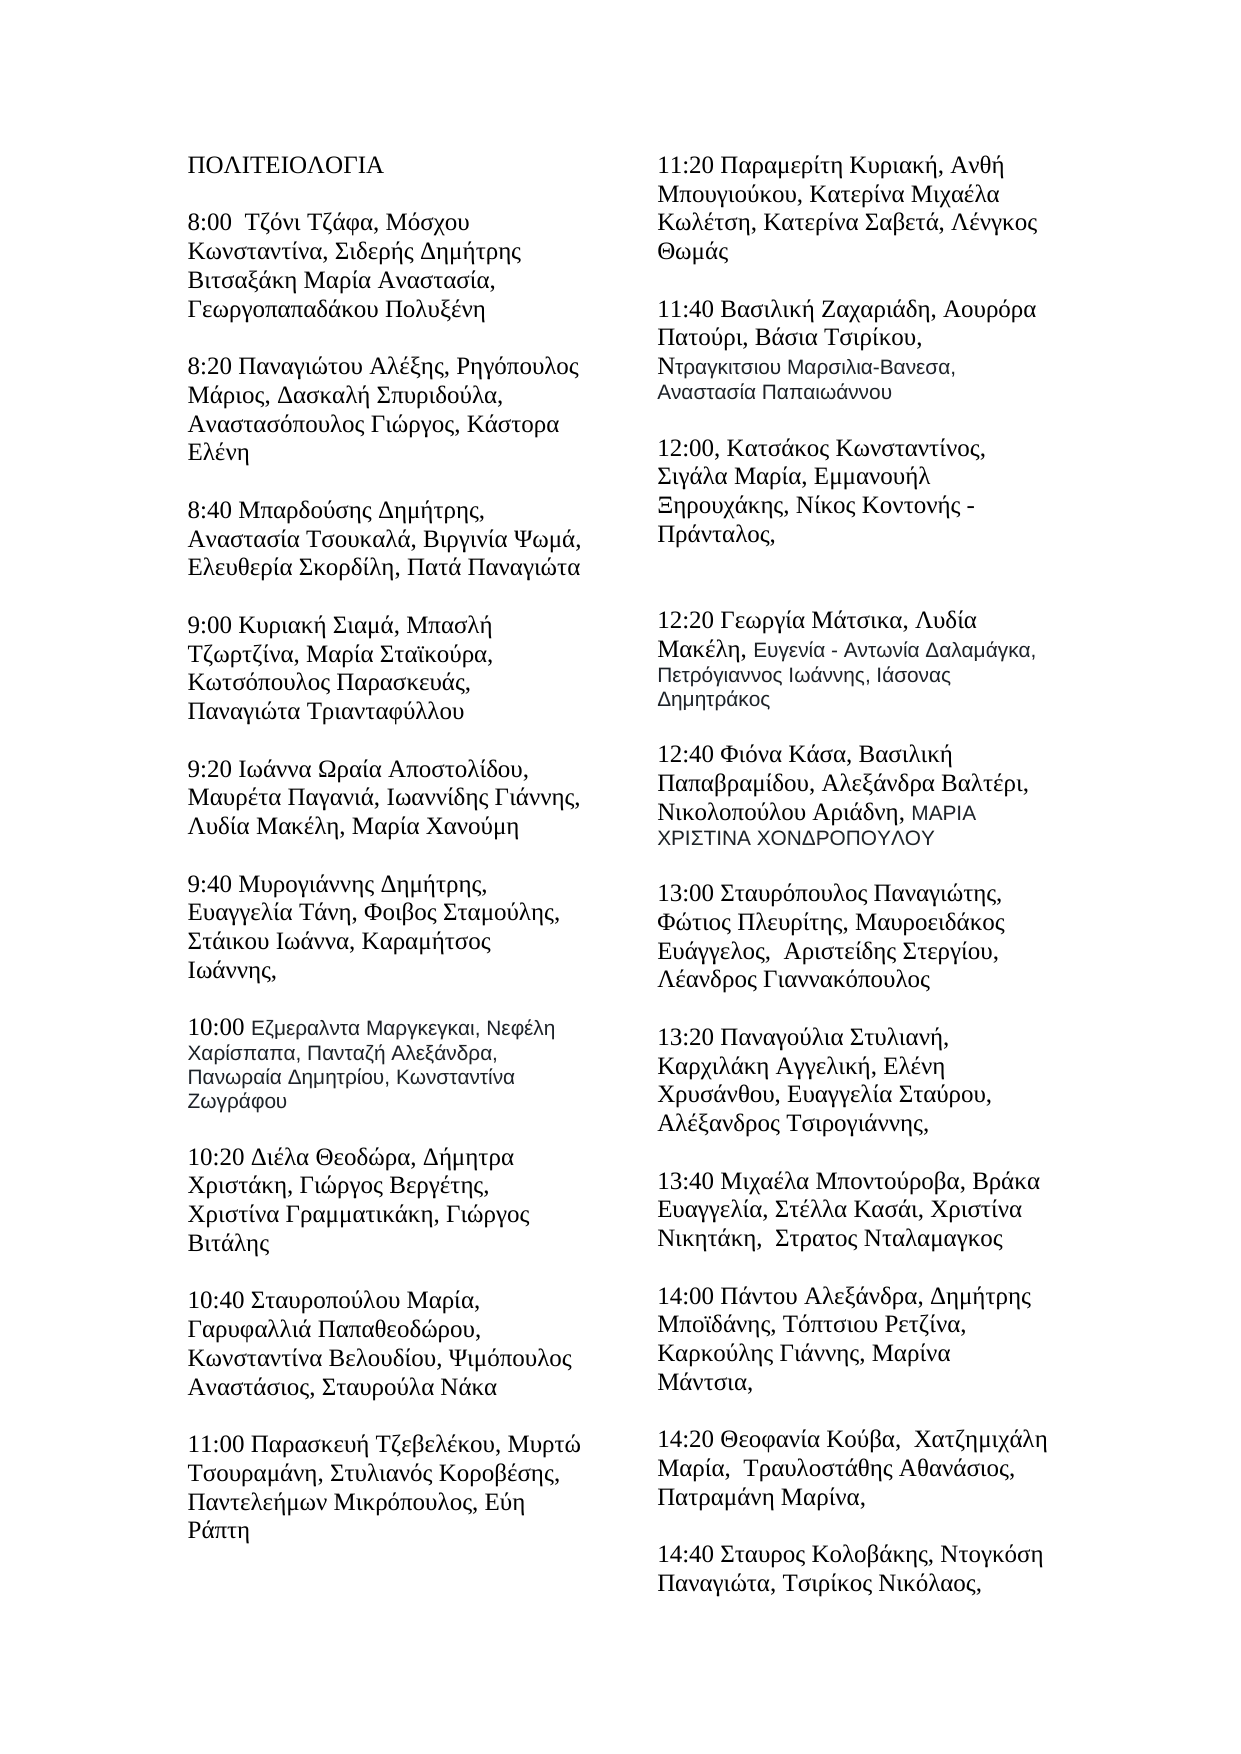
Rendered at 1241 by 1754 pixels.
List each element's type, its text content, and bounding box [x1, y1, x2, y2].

text 9:00 Κυριακή Σιαμά, Μπασλή Τζωρτζίνα, Μαρία Σταϊκούρα, Κωτσόπουλος Παρασκευάς, Παναγιώτα Τριανταφύλλου [187, 610, 583, 725]
text 11:40 Βασιλική Ζαχαριάδη, Αουρόρα Πατούρι, Βάσια Τσιρίκου, Nτραγκιτσιου Μαρσιλια-Βανεσα, Αναστασία Παπαιωάννου [657, 294, 1053, 404]
text 12:20 Γεωργία Μάτσικα, Λυδία Μακέλη, Ευγενία - Αντωνία Δαλαμάγκα, Πετρόγιαννος Ιωάννης, Ιάσονας Δημητράκος [657, 605, 1053, 711]
text 14:40 Σταυρος Κολοβάκης, Ντογκόση Παναγιώτα, Τσιρίκος Νικόλαος, Σταύρος Τζήμος, Κωνσταντίνος Δημήτριος Κουκης, [657, 1539, 1053, 1597]
text 11:20 Παραμερίτη Κυριακή, Aνθή Μπουγιούκου, Κατερίνα Μιχαέλα Κωλέτση, Κατερίνα Σαβετά, Λένγκος Θωμάς [657, 150, 1053, 265]
text 10:00 Εζμεραλντα Μαργκεγκαι, Νεφέλη Χαρίσπαπα, Πανταζή Αλεξάνδρα, Πανωραία Δημητρίου, Κωνσταντίνα Ζωγράφου [187, 1012, 583, 1113]
text 12:00, Κατσάκος Κωνσταντίνος, Σιγάλα Μαρία, Εμμανουήλ Ξηρουχάκης, Νίκος Κοντονής -Πράνταλος, [657, 433, 1053, 548]
text Βιτσαξάκη Μαρία Αναστασία, Γεωργοπαπαδάκου Πολυξένη [187, 265, 583, 322]
text 11:00 Παρασκευή Τζεβελέκου, Μυρτώ Τσουραμάνη, Στυλιανός Κοροβέσης, Παντελεήμων Μικρόπουλος, Εύη Ράπτη [187, 1429, 583, 1544]
text 10:40 Σταυροπούλου Μαρία, Γαρυφαλλιά Παπαθεοδώρου, Κωνσταντίνα Βελουδίου, Ψιμόπουλος Αναστάσιος, Σταυρούλα Νάκα [187, 1286, 583, 1401]
text 14:00 Πάντου Αλεξάνδρα, Δημήτρης Μποϊδάνης, Τόπτσιου Ρετζίνα, Καρκούλης Γιάννης, Μαρίνα Μάντσια, [657, 1281, 1053, 1396]
text 9:20 Ιωάννα Ωραία Αποστολίδου, Μαυρέτα Παγανιά, Iωαννίδης Γιάννης, Λυδία Μακέλη, Μαρία Χανούμη [187, 754, 583, 840]
text 10:20 Διέλα Θεοδώρα, Δήμητρα Χριστάκη, Γιώργος Βεργέτης, Χριστίνα Γραμματικάκη, Γιώργος Βιτάλης [187, 1142, 583, 1257]
text 13:00 Σταυρόπουλος Παναγιώτης, Φώτιος Πλευρίτης, Μαυροειδάκος Ευάγγελος, Αριστείδης Στεργίου, Λέανδρος Γιαννακόπουλος [657, 878, 1053, 993]
text 12:40 Φιόνα Κάσα, Βασιλική Παπαβραμίδου, Αλεξάνδρα Βαλτέρι, Νικολοπούλου Αριάδνη, ΜΑΡΙΑ ΧΡΙΣΤΙΝΑ ΧΟΝΔΡΟΠΟΥΛΟΥ [657, 739, 1053, 849]
text 9:40 Μυρογιάννης Δημήτρης, Ευαγγελία Τάνη, Φοιβος Σταμούλης, Στάικου Ιωάννα, Καραμήτσος Ιωάννης, [187, 869, 583, 984]
text 8:20 Παναγιώτου Αλέξης, Ρηγόπουλος Μάριος, Δασκαλή Σπυριδούλα, Αναστασόπουλος Γιώργος, Κάστορα Ελένη [187, 351, 583, 466]
text 8:00 Τζόνι Τζάφα, Μόσχου Κωνσταντίνα, Σιδερής Δημήτρης [187, 207, 583, 265]
text 13:20 Παναγούλια Στυλιανή, Καρχιλάκη Αγγελική, Ελένη Χρυσάνθου, Ευαγγελία Σταύρου, Αλέξανδρος Τσιρογιάννης, [657, 1022, 1053, 1137]
text 8:40 Μπαρδούσης Δημήτρης, Αναστασία Τσουκαλά, Βιργινία Ψωμά, Ελευθερία Σκορδίλη, Πατά Παναγιώτα [187, 495, 583, 581]
text 14:20 Θεοφανία Κούβα, Χατζημιχάλη Μαρία, Τραυλοστάθης Αθανάσιος, Πατραμάνη Μαρίνα, [657, 1424, 1053, 1511]
text 13:40 Μιχαέλα Μποντούροβα, Βράκα Ευαγγελία, Στέλλα Κασάι, Χριστίνα Νικητάκη, Στρατος Νταλαμαγκος [657, 1166, 1053, 1252]
text ΠΟΛΙΤΕΙΟΛΟΓΙΑ [187, 150, 583, 179]
